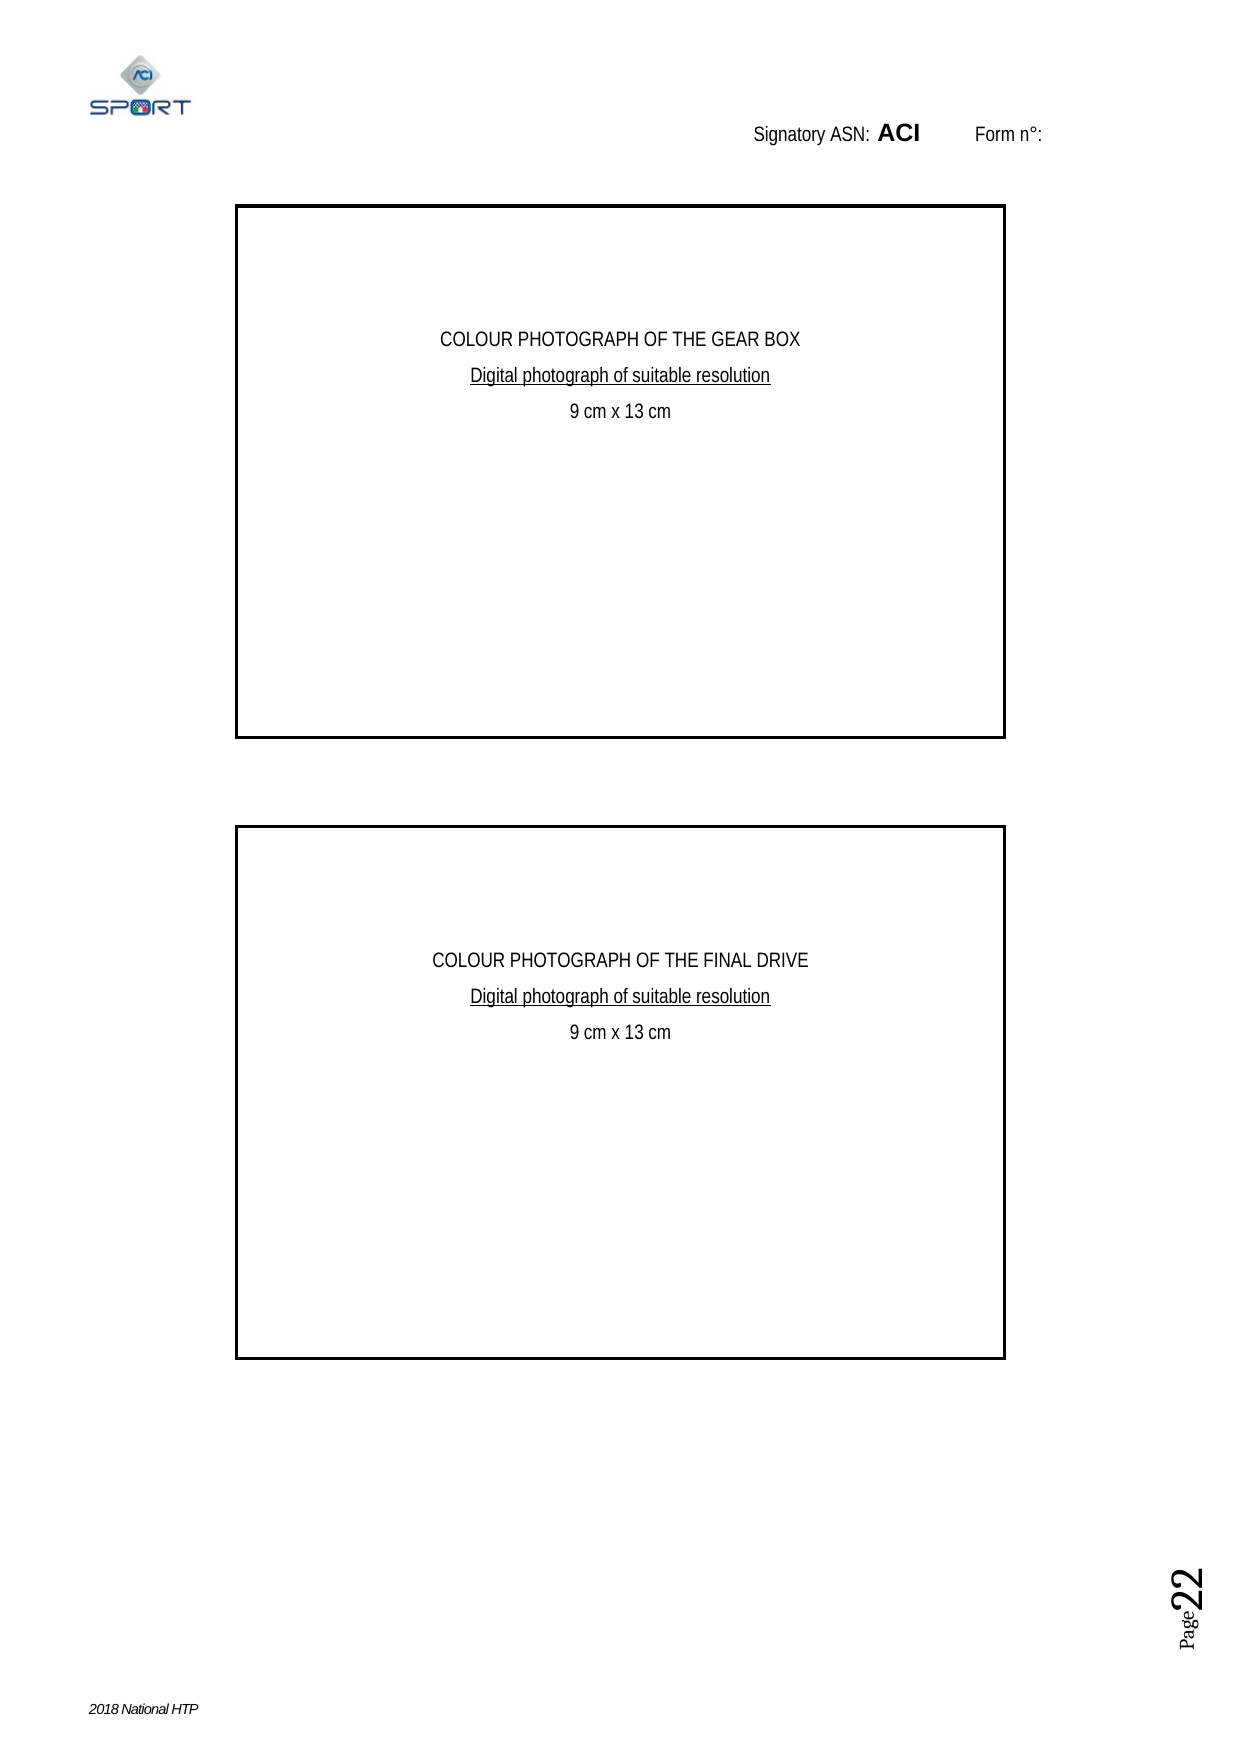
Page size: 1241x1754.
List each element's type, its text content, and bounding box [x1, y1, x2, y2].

table_header COLOUR PHOTOGRAPH OF THE GEAR BOX Digital photograph of suitable resolution 9 cm x 13 cm [238, 208, 1003, 736]
table_header COLOUR PHOTOGRAPH OF THE FINAL DRIVE Digital photograph of suitable resolution 9 cm x 13 cm [238, 828, 1003, 1357]
picture [88, 54, 195, 119]
text Signatory ASN: ACI Form n°: [89, 118, 1152, 147]
